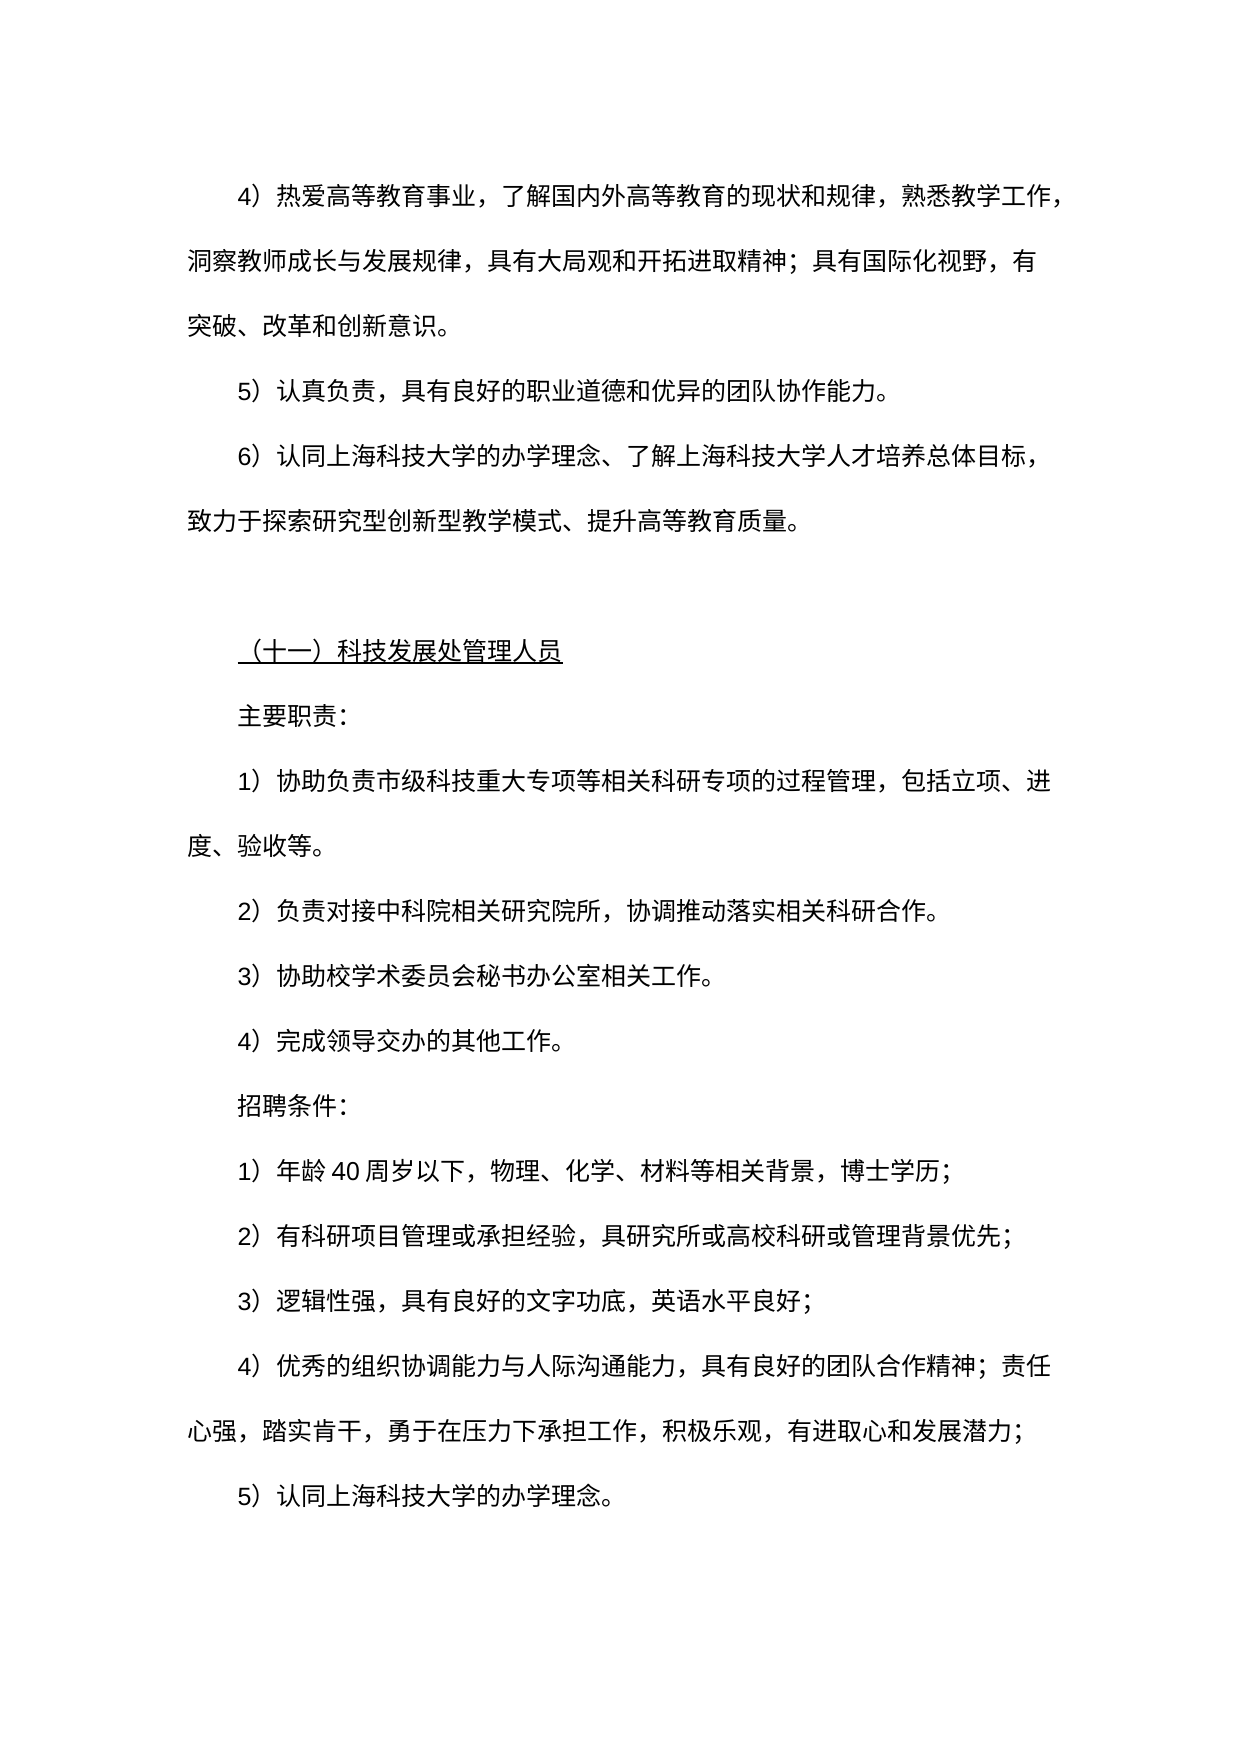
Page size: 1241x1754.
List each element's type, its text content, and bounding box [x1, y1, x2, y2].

text 5）认同上海科技大学的办学理念。 [187, 1462, 1053, 1559]
text 2）有科研项目管理或承担经验，具研究所或高校科研或管理背景优先； [187, 1202, 1053, 1267]
text 1）协助负责市级科技重大专项等相关科研专项的过程管理，包括立项、进度、验收等。 [187, 747, 1053, 877]
text （十一）科技发展处管理人员 [187, 617, 1053, 682]
text 主要职责： [187, 682, 1053, 747]
text 招聘条件： [187, 1072, 1053, 1137]
text 2）负责对接中科院相关研究院所，协调推动落实相关科研合作。 [187, 877, 1053, 942]
text 1）年龄40周岁以下，物理、化学、材料等相关背景，博士学历； [187, 1137, 1053, 1202]
text 4）热爱高等教育事业，了解国内外高等教育的现状和规律，熟悉教学工作，洞察教师成长与发展规律，具有大局观和开拓进取精神；具有国际化视野，有突破、改革和创新意识。 [187, 162, 1053, 357]
text 4）完成领导交办的其他工作。 [187, 1007, 1053, 1072]
text 5）认真负责，具有良好的职业道德和优异的团队协作能力。 [187, 357, 1053, 422]
text 6）认同上海科技大学的办学理念、了解上海科技大学人才培养总体目标，致力于探索研究型创新型教学模式、提升高等教育质量。 [187, 422, 1053, 552]
text 3）协助校学术委员会秘书办公室相关工作。 [187, 942, 1053, 1007]
text 4）优秀的组织协调能力与人际沟通能力，具有良好的团队合作精神；责任心强，踏实肯干，勇于在压力下承担工作，积极乐观，有进取心和发展潜力； [187, 1332, 1053, 1462]
text 3）逻辑性强，具有良好的文字功底，英语水平良好； [187, 1267, 1053, 1332]
